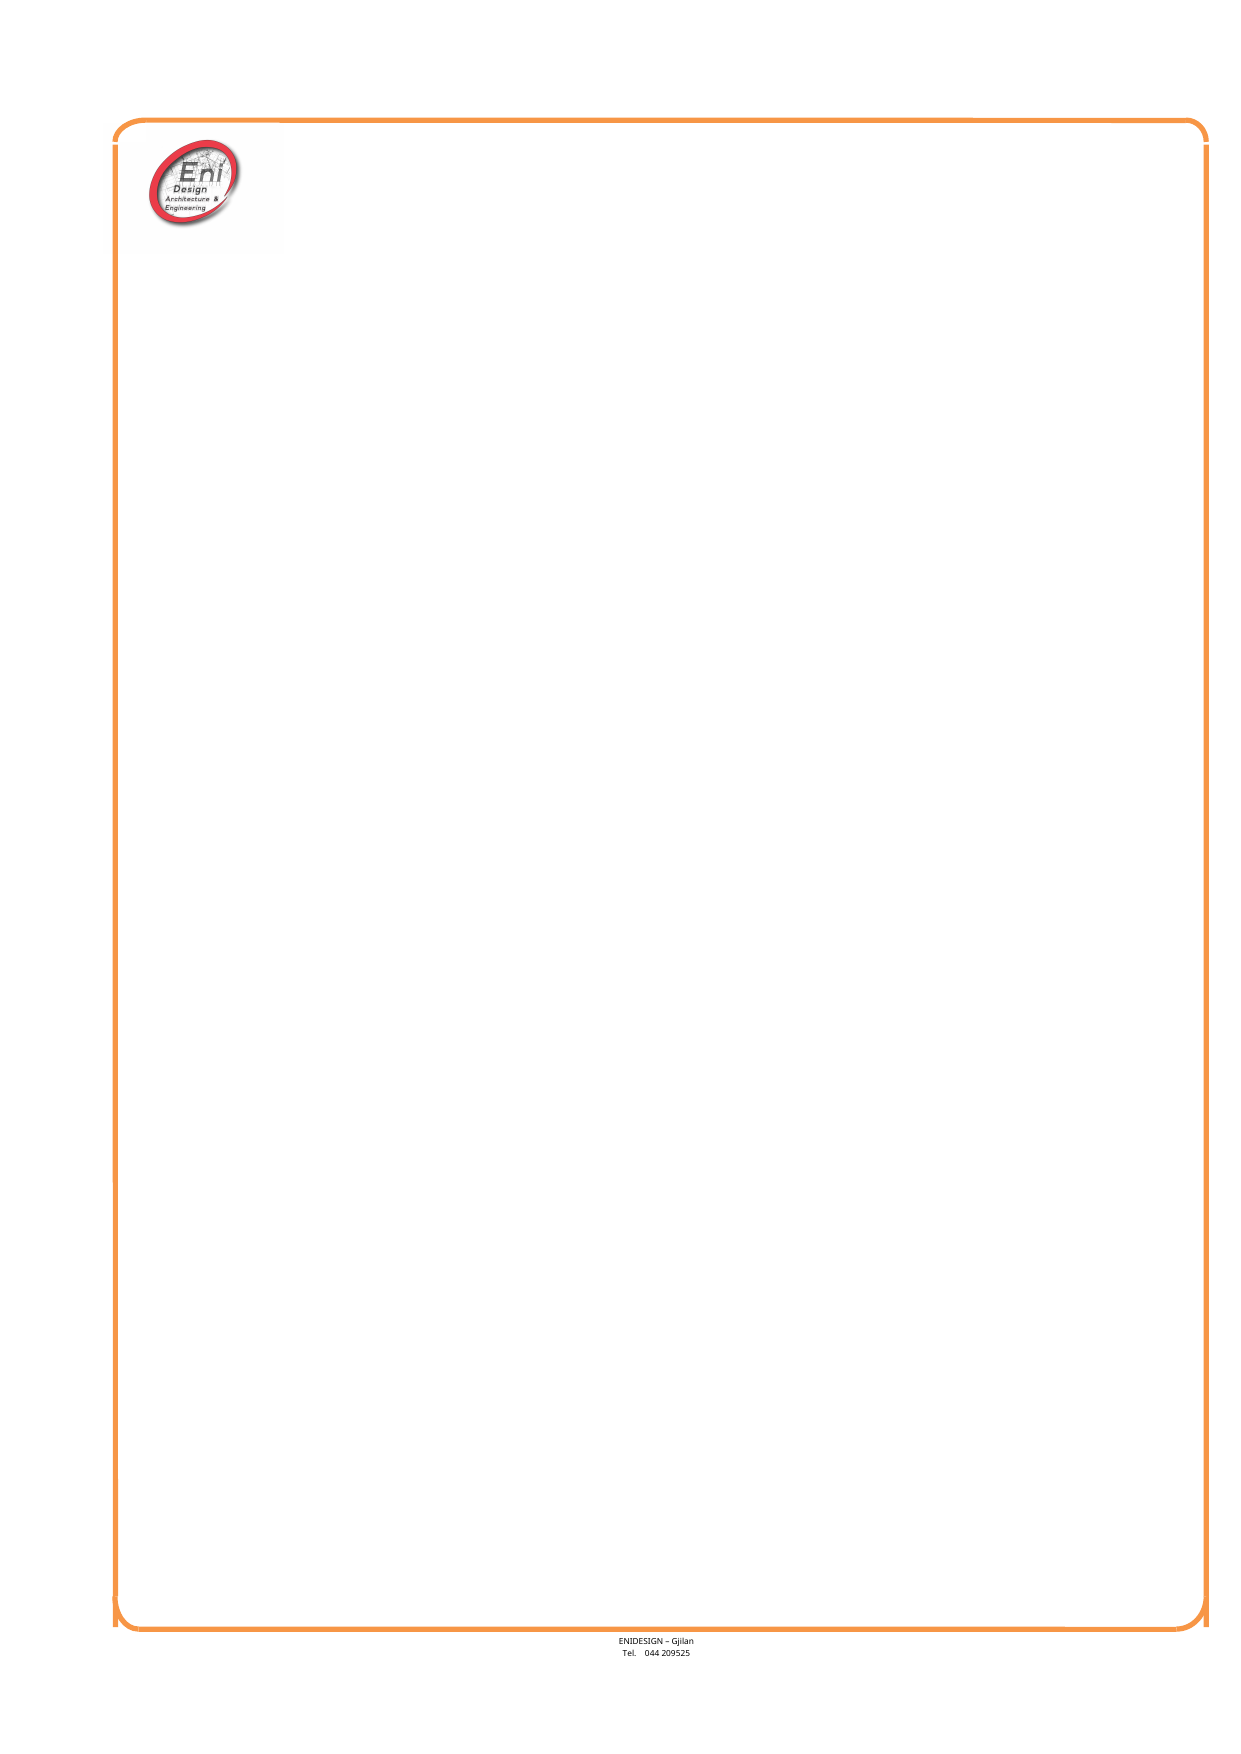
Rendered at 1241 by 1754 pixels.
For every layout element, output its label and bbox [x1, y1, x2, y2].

picture [102, 123, 285, 254]
